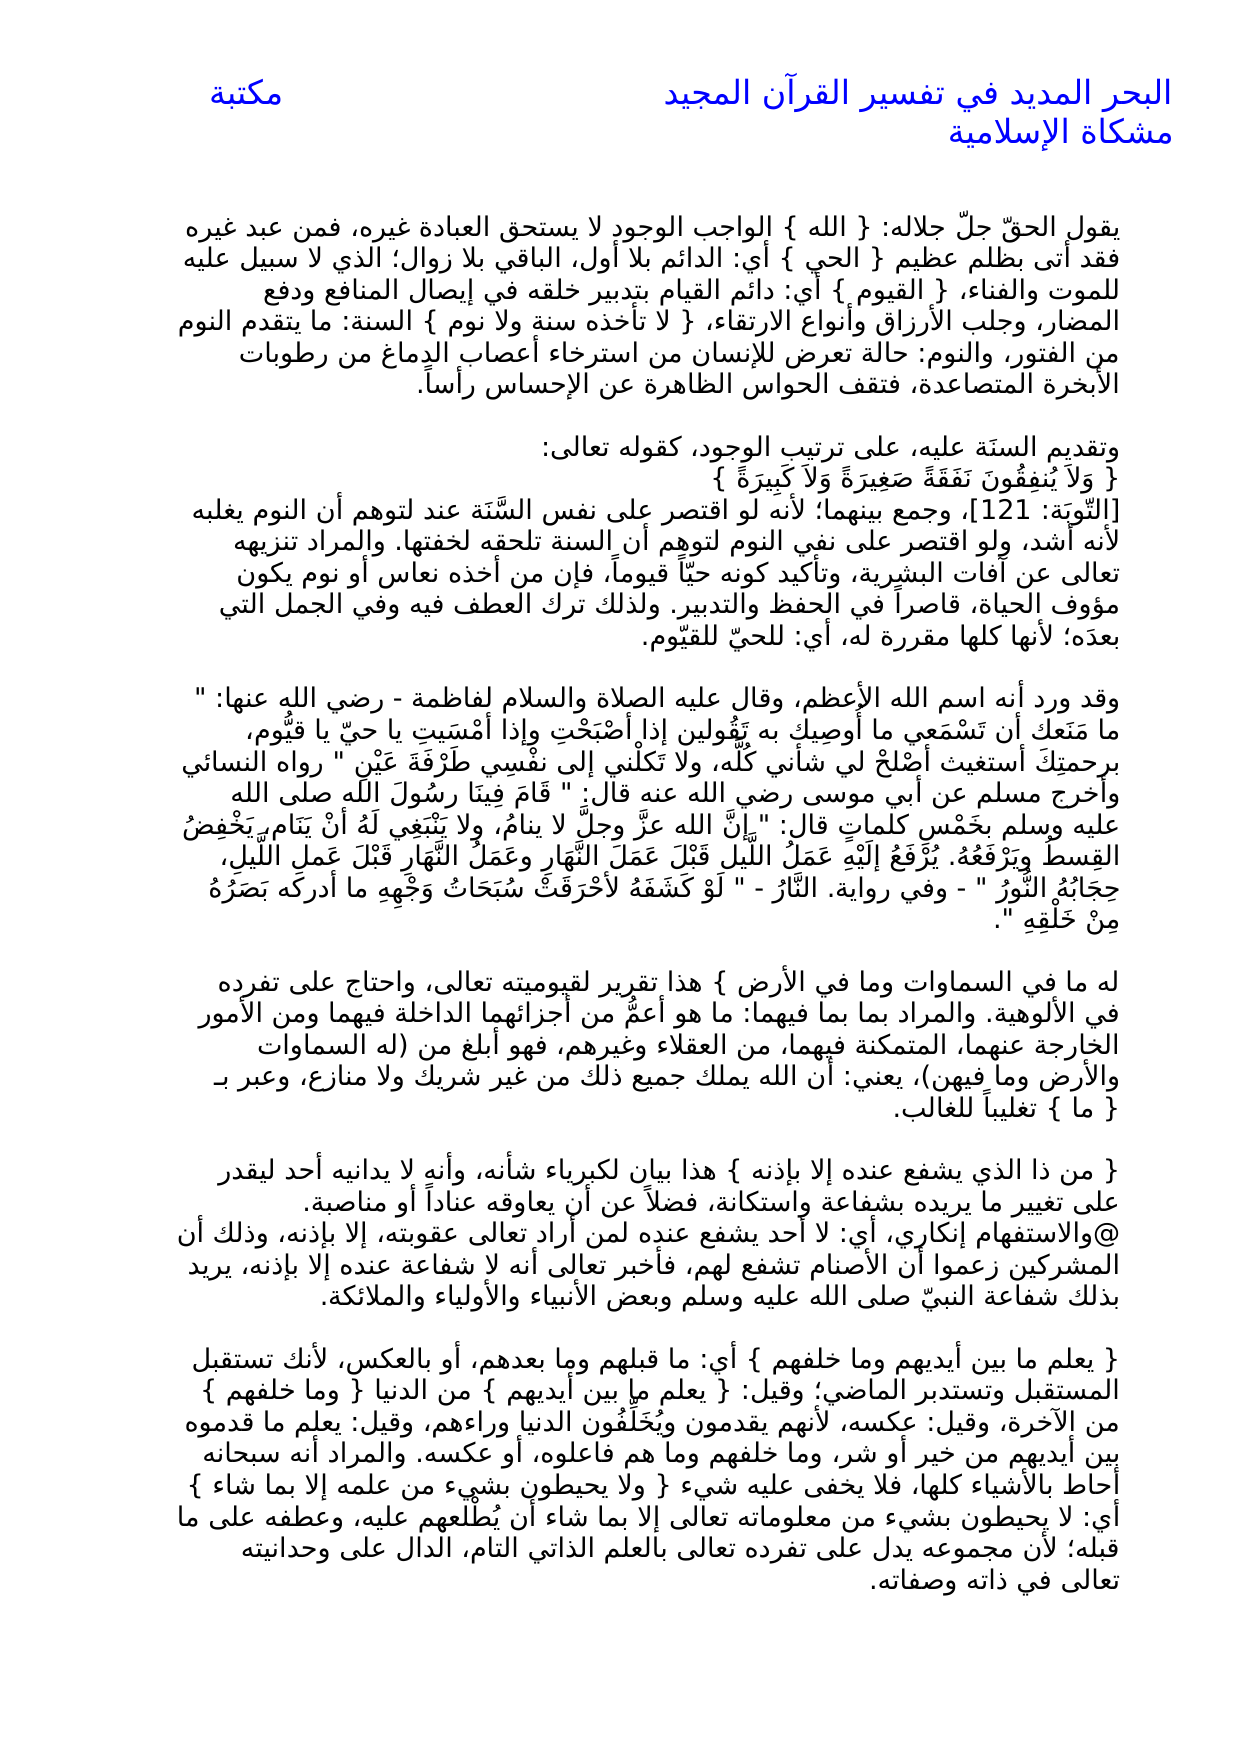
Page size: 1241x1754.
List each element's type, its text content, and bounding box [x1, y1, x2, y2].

text وقد ورد أنه اسم الله الأعظم، وقال عليه الصلاة والسلام لفاظمة - رضي الله عنها: " ما مَنَعك أن تَسْمَعي ما أُوصِيك به تَقُولين إذا أصْبَحْتِ وإذا أمْسَيتِ يا حيّ يا قيُّوم، برحمتِكَ أستغيث أصْلحْ لي شأني كُلَّه، ولا تَكلْني إلى نفْسِي طَرْفَةَ عَيْنِ " رواه النسائي وأخرج مسلم عن أبي موسى رضي الله عنه قال: " قَامَ فِينَا رسُولَ الله صلى الله عليه وسلم بخَمْسِ كلماتٍ قال: " إنَّ الله عزَّ وجلَّ لا ينامُ، ولا يَنْبَغِي لَهُ أنْ يَنَام، يَخْفِضُ القِسطُ ويَرْفَعُهُ. يُرْفَعُ إلَيْهِ عَمَلُ اللَّيل قَبْلَ عَمَلَ النَّهَارِ وعَمَلُ النَّهَارِ قَبْلَ عَملِ اللَّيلِ، حِجَابُهُ النُّورُ " - وفي رواية. النَّارُ - " لَوْ كَشَفَهُ لأحْرَقَتْ سُبَحَاتُ وَجْهِهِ ما أدركه بَصَرُهُ مِنْ خَلْقِهِ ". [176, 683, 1120, 935]
text وتقديم السنَة عليه، على ترتيب الوجود، كقوله تعالى: [176, 431, 1120, 463]
text { يعلم ما بين أيديهم وما خلفهم } أي: ما قبلهم وما بعدهم، أو بالعكس، لأنك تستقبل المستقبل وتستدبر الماضي؛ وقيل: { يعلم ما بين أيديهم } من الدنيا { وما خلفهم } من الآخرة، وقيل: عكسه، لأنهم يقدمون ويُخَلِّفُون الدنيا وراءهم، وقيل: يعلم ما قدموه بين أيديهم من خير أو شر، وما خلفهم وما هم فاعلوه، أو عكسه. والمراد أنه سبحانه أحاط بالأشياء كلها، فلا يخفى عليه شيء { ولا يحيطون بشيء من علمه إلا بما شاء } أي: لا يحيطون بشيء من معلوماته تعالى إلا بما شاء أن يُطْلعهم عليه، وعطفه على ما قبله؛ لأن مجموعه يدل على تفرده تعالى بالعلم الذاتي التام، الدال على وحدانيته تعالى في ذاته وصفاته. [176, 1343, 1120, 1596]
text @والاستفهام إنكاري، أي: لا أحد يشفع عنده لمن أراد تعالى عقوبته، إلا بإذنه، وذلك أن المشركين زعموا أن الأصنام تشفع لهم، فأخبر تعالى أنه لا شفاعة عنده إلا بإذنه، يريد بذلك شفاعة النبيّ صلى الله عليه وسلم وبعض الأنبياء والأولياء والملائكة. [176, 1218, 1120, 1312]
text [التّوبَة: 121]، وجمع بينهما؛ لأنه لو اقتصر على نفس السَّنَة عند لتوهم أن النوم يغلبه لأنه أشد، ولو اقتصر على نفي النوم لتوهم أن السنة تلحقه لخفتها. والمراد تنزيهه تعالى عن آفات البشرية، وتأكيد كونه حيّاً قيوماً، فإن من أخذه نعاس أو نوم يكون مؤوف الحياة، قاصراً في الحفظ والتدبير. ولذلك ترك العطف فيه وفي الجمل التي بعدَه؛ لأنها كلها مقررة له، أي: للحيّ للقيّوم. [176, 494, 1120, 652]
text { من ذا الذي يشفع عنده إلا بإذنه } هذا بيان لكبرياء شأنه، وأنه لا يدانيه أحد ليقدر على تغيير ما يريده بشفاعة واستكانة، فضلاً عن أن يعاوقه عناداً أو مناصبة. [176, 1154, 1120, 1218]
text يقول الحقّ جلّ جلاله: { الله } الواجب الوجود لا يستحق العبادة غيره، فمن عبد غيره فقد أتى بظلم عظيم { الحي } أي: الدائم بلا أول، الباقي بلا زوال؛ الذي لا سبيل عليه للموت والفناء، { القيوم } أي: دائم القيام بتدبير خلقه في إيصال المنافع ودفع المضار، وجلب الأرزاق وأنواع الارتقاء، { لا تأخذه سنة ولا نوم } السنة: ما يتقدم النوم من الفتور، والنوم: حالة تعرض للإنسان من استرخاء أعصاب الدماغ من رطوبات الأبخرة المتصاعدة، فتقف الحواس الظاهرة عن الإحساس رأساً. [176, 211, 1120, 400]
text { وَلاَ يُنفِقُونَ نَفَقَةً صَغِيرَةً وَلاَ كَبِيرَةً } [176, 463, 1120, 494]
text له ما في السماوات وما في الأرض } هذا تقرير لقيوميته تعالى، واحتاج على تفرده في الألوهية. والمراد بما بما فيهما: ما هو أعمُّ من أجزائهما الداخلة فيهما ومن الأمور الخارجة عنهما، المتمكنة فيهما، من العقلاء وغيرهم، فهو أبلغ من (له السماوات والأرض وما فيهن)، يعني: أن الله يملك جميع ذلك من غير شريك ولا منازع، وعبر بـ { ما } تغليباً للغالب. [176, 966, 1120, 1124]
